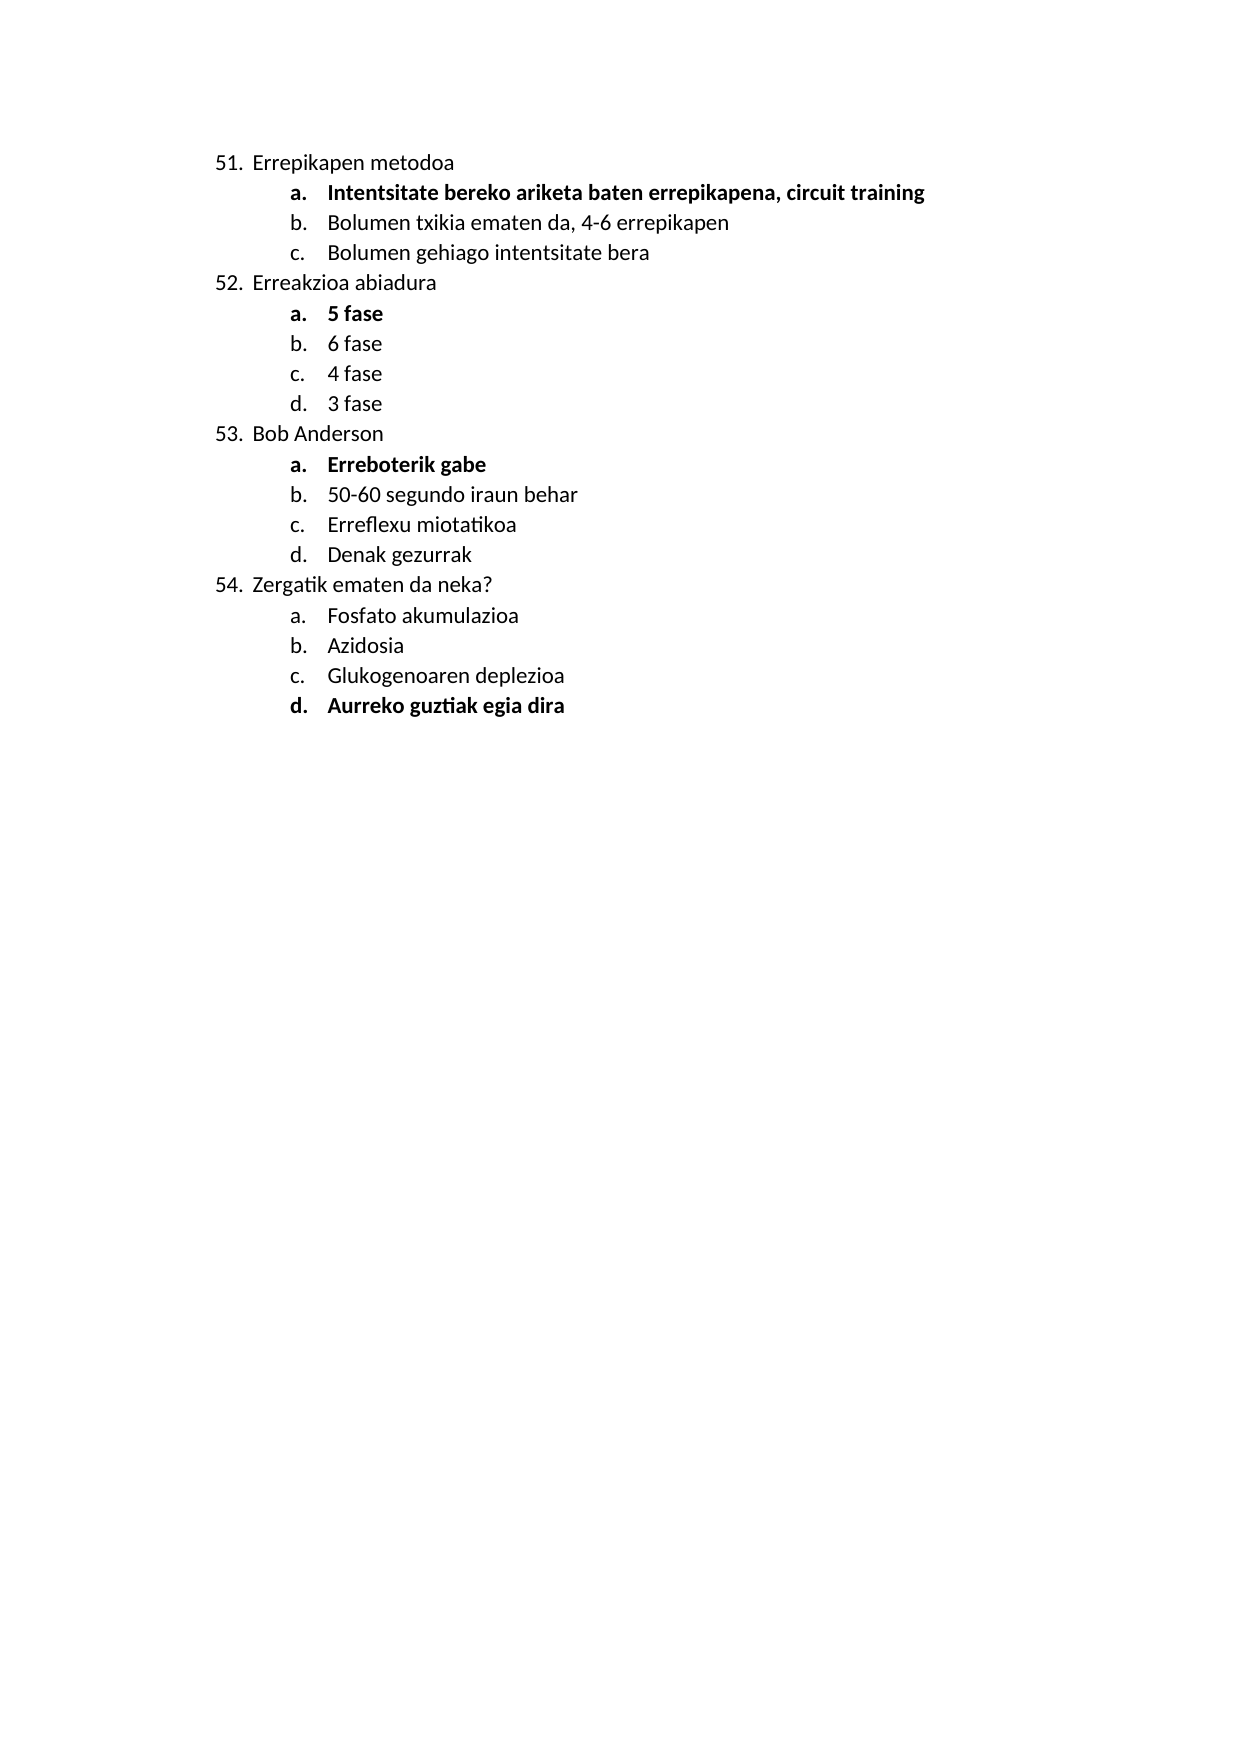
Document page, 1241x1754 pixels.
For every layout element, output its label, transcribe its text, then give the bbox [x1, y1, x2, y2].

list Zergatik ematen da neka? [215, 571, 1063, 598]
list 5 fase [290, 299, 1063, 327]
list 6 fase [290, 329, 1063, 357]
list Glukogenoaren deplezioa [290, 661, 1063, 689]
list Erreflexu miotatikoa [290, 510, 1063, 538]
list Aurreko guztiak egia dira [290, 691, 1063, 719]
list Bolumen txikia ematen da, 4-6 errepikapen [290, 208, 1063, 236]
list Erreakzioa abiadura [215, 268, 1063, 296]
list 50-60 segundo iraun behar [290, 480, 1063, 508]
list 4 fase [290, 359, 1063, 387]
list Bolumen gehiago intentsitate bera [290, 238, 1063, 266]
list Azidosia [290, 631, 1063, 659]
list 3 fase [290, 389, 1063, 417]
list Errepikapen metodoa [215, 148, 1063, 176]
list Bob Anderson [215, 419, 1063, 447]
list Intentsitate bereko ariketa baten errepikapena, circuit training [290, 178, 1063, 206]
list Denak gezurrak [290, 540, 1063, 568]
list Erreboterik gabe [290, 450, 1063, 478]
list Fosfato akumulazioa [290, 601, 1063, 629]
